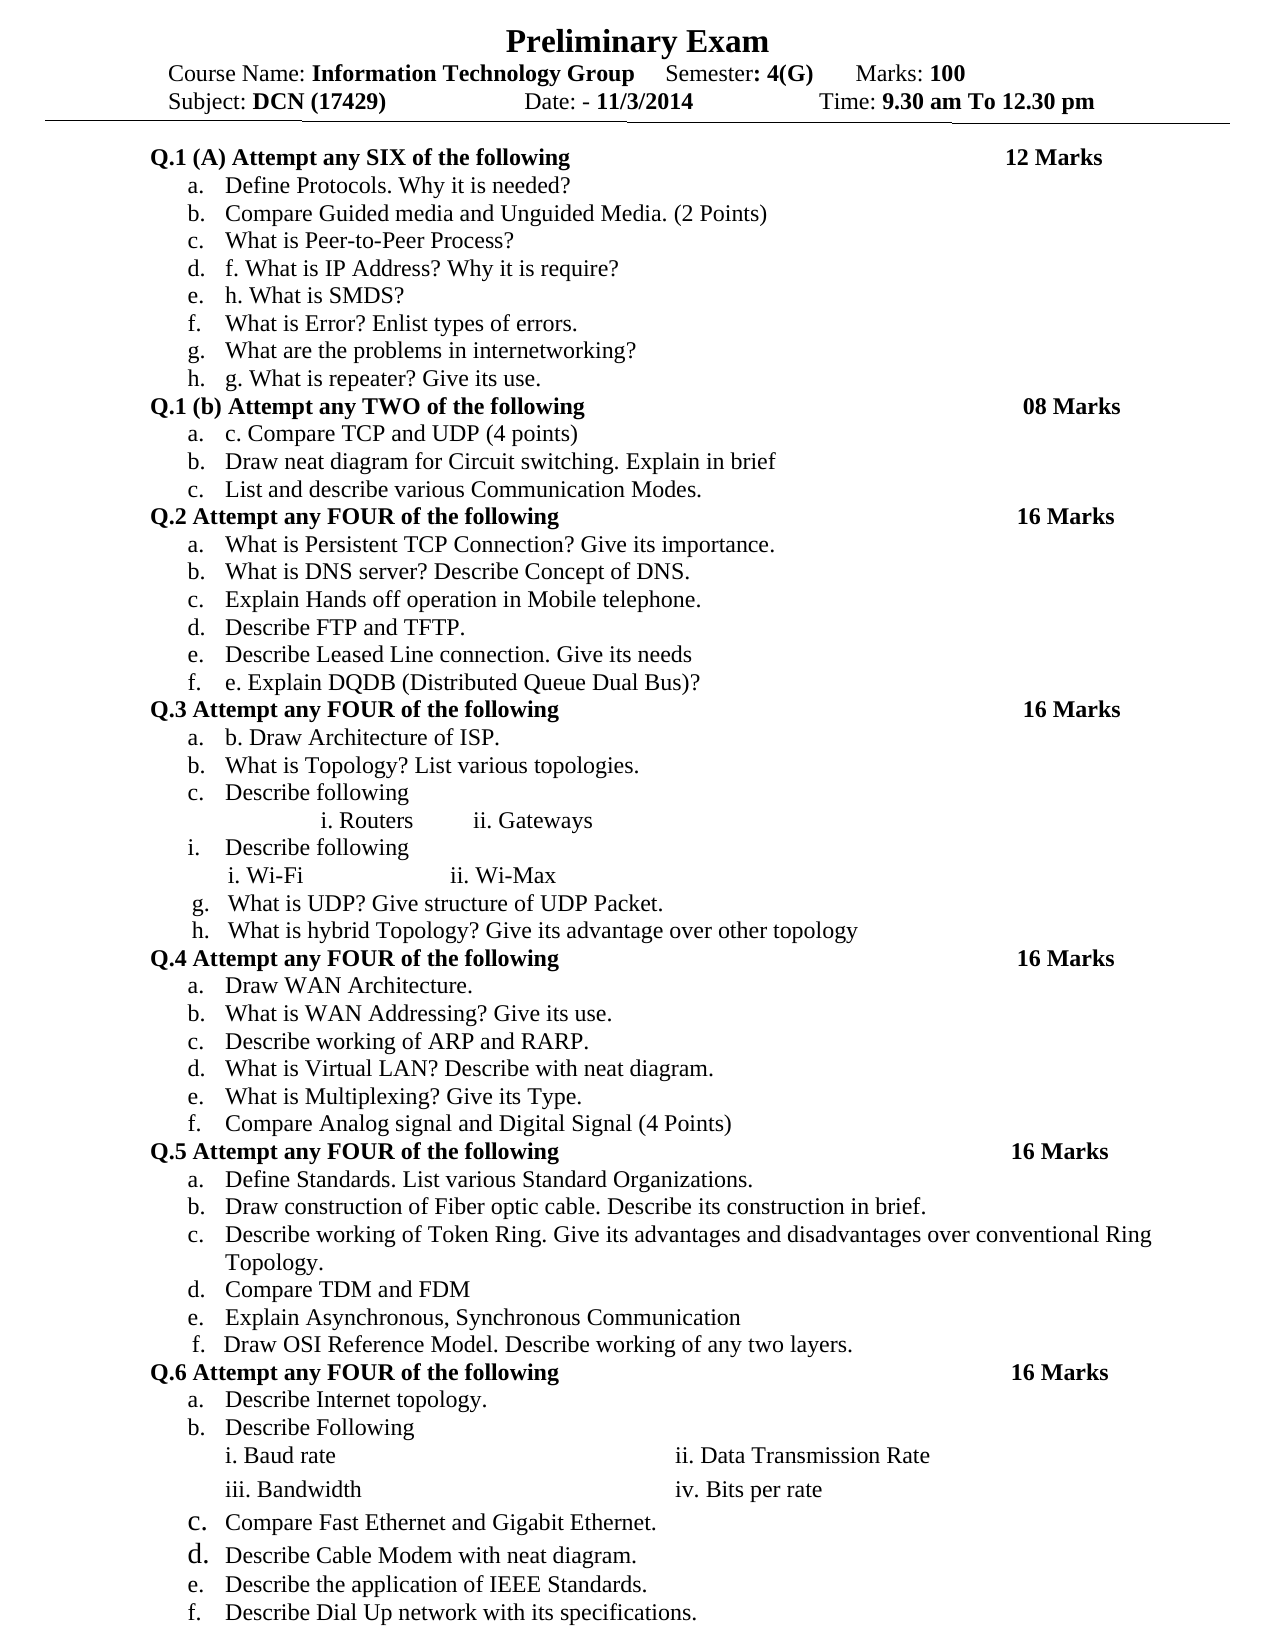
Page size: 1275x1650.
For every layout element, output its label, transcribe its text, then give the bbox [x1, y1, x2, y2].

text Q.3 Attempt any FOUR of the following 16 Marks [150, 695, 1125, 723]
list Describe FTP and TFTP. [187, 613, 1125, 640]
list Compare Analog signal and Digital Signal (4 Points) [187, 1109, 1125, 1137]
list b. Draw Architecture of ISP. [187, 723, 1125, 751]
list Compare Fast Ethernet and Gigabit Ethernet. [187, 1503, 1125, 1537]
text h. What is hybrid Topology? Give its advantage over other topology [150, 916, 1200, 944]
list What is DNS server? Describe Concept of DNS. [187, 557, 1125, 585]
list Describe Following [187, 1413, 1125, 1441]
text f. Draw OSI Reference Model. Describe working of any two layers. [150, 1330, 1125, 1358]
list Draw WAN Architecture. [187, 971, 1125, 999]
list Describe Dial Up network with its specifications. [187, 1598, 1125, 1625]
list What is Error? Enlist types of errors. [187, 309, 1125, 337]
list Describe Internet topology. [187, 1386, 1125, 1413]
list c. Compare TCP and UDP (4 points) [187, 419, 1125, 447]
text Q.1 (b) Attempt any TWO of the following 08 Marks [150, 392, 1125, 419]
list Describe Leased Line connection. Give its needs [187, 640, 1125, 668]
list Explain Hands off operation in Mobile telephone. [187, 585, 1125, 613]
list What is Topology? List various topologies. [187, 751, 1125, 778]
text i. Wi-Fi ii. Wi-Max [150, 861, 1125, 889]
text Q.1 (A) Attempt any SIX of the following 12 Marks [150, 143, 1200, 171]
list Describe working of Token Ring. Give its advantages and disadvantages over conventional Ring Topology. [187, 1220, 1219, 1275]
list Describe working of ARP and RARP. [187, 1027, 1125, 1054]
list Describe the application of IEEE Standards. [187, 1570, 1125, 1598]
text Q.4 Attempt any FOUR of the following 16 Marks [150, 944, 1125, 971]
list Describe following [187, 833, 1125, 861]
list What is Persistent TCP Connection? Give its importance. [187, 530, 1125, 557]
list g. What is repeater? Give its use. [187, 364, 1125, 392]
list Describe Cable Modem with neat diagram. [187, 1537, 1125, 1570]
list Explain Asynchronous, Synchronous Communication [187, 1303, 1125, 1330]
list Compare TDM and FDM [187, 1275, 1125, 1303]
text Q.5 Attempt any FOUR of the following 16 Marks [150, 1137, 1125, 1165]
list Define Standards. List various Standard Organizations. [187, 1165, 1125, 1192]
text Preliminary Exam [150, 21, 1125, 59]
list What are the problems in internetworking? [187, 337, 1125, 364]
list Draw neat diagram for Circuit switching. Explain in brief [187, 447, 1125, 474]
list Compare Guided media and Unguided Media. (2 Points) [187, 198, 1125, 226]
text Subject: DCN (17429) Date: - 11/3/2014 Time: 9.30 am To 12.30 pm [150, 87, 1125, 114]
text iii. Bandwidth iv. Bits per rate [225, 1475, 1125, 1503]
list What is WAN Addressing? Give its use. [187, 999, 1125, 1027]
list List and describe various Communication Modes. [187, 474, 1125, 502]
list What is Virtual LAN? Describe with neat diagram. [187, 1054, 1125, 1082]
list Define Protocols. Why it is needed? [187, 171, 1125, 198]
text Q.2 Attempt any FOUR of the following 16 Marks [150, 502, 1125, 530]
text i. Routers ii. Gateways [225, 806, 1125, 833]
text Q.6 Attempt any FOUR of the following 16 Marks [150, 1358, 1125, 1386]
list f. What is IP Address? Why it is require? [187, 254, 1125, 281]
list e. Explain DQDB (Distributed Queue Dual Bus)? [187, 668, 1125, 695]
list h. What is SMDS? [187, 281, 1125, 309]
list Describe following [187, 778, 1125, 806]
text g. What is UDP? Give structure of UDP Packet. [150, 889, 1125, 916]
list What is Peer-to-Peer Process? [187, 226, 1125, 254]
list Draw construction of Fiber optic cable. Describe its construction in brief. [187, 1192, 1125, 1220]
subtitle Course Name: Information Technology Group Semester: 4(G) Marks: 100 [150, 59, 1125, 87]
text i. Baud rate ii. Data Transmission Rate [225, 1441, 1125, 1468]
list What is Multiplexing? Give its Type. [187, 1082, 1125, 1109]
